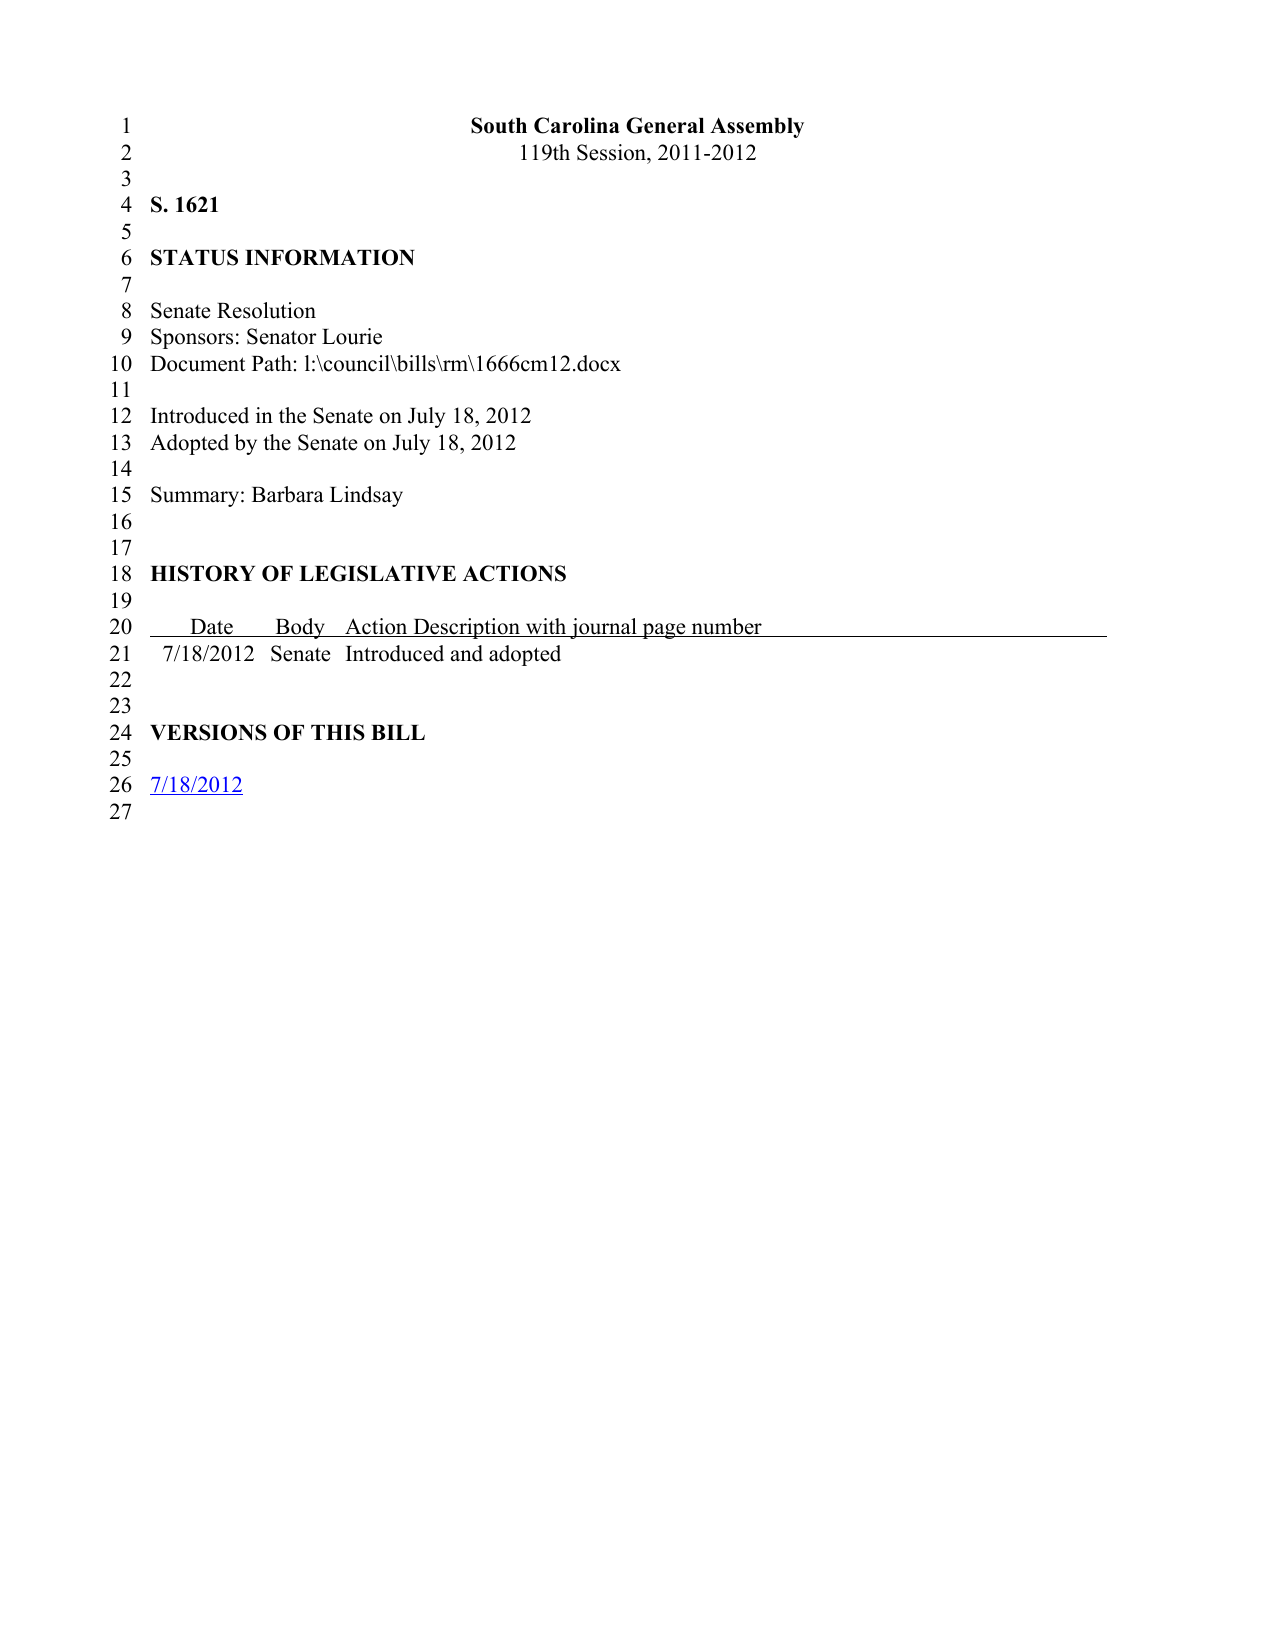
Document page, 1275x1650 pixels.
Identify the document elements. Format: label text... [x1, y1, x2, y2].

text Sponsors: Senator Lourie [150, 323, 1125, 350]
text VERSIONS OF THIS BILL [150, 719, 1125, 745]
text 7/18/2012 [150, 771, 1125, 798]
text Adopted by the Senate on July 18, 2012 [150, 429, 1125, 455]
text 7/18/2012 Senate Introduced and adopted [150, 639, 1125, 666]
text South Carolina General Assembly [150, 112, 1125, 139]
text 119th Session, 2011-2012 [150, 139, 1125, 165]
text Senate Resolution [150, 297, 1125, 323]
text STATUS INFORMATION [150, 244, 1125, 271]
text Introduced in the Senate on July 18, 2012 [150, 402, 1125, 429]
text Date Body Action Description with journal page number [150, 613, 1125, 639]
text HISTORY OF LEGISLATIVE ACTIONS [150, 561, 1125, 587]
text Document Path: l:\council\bills\rm\1666cm12.docx [150, 350, 1125, 376]
text S. 1621 [150, 192, 1125, 218]
text Summary: Barbara Lindsay [150, 481, 1125, 508]
